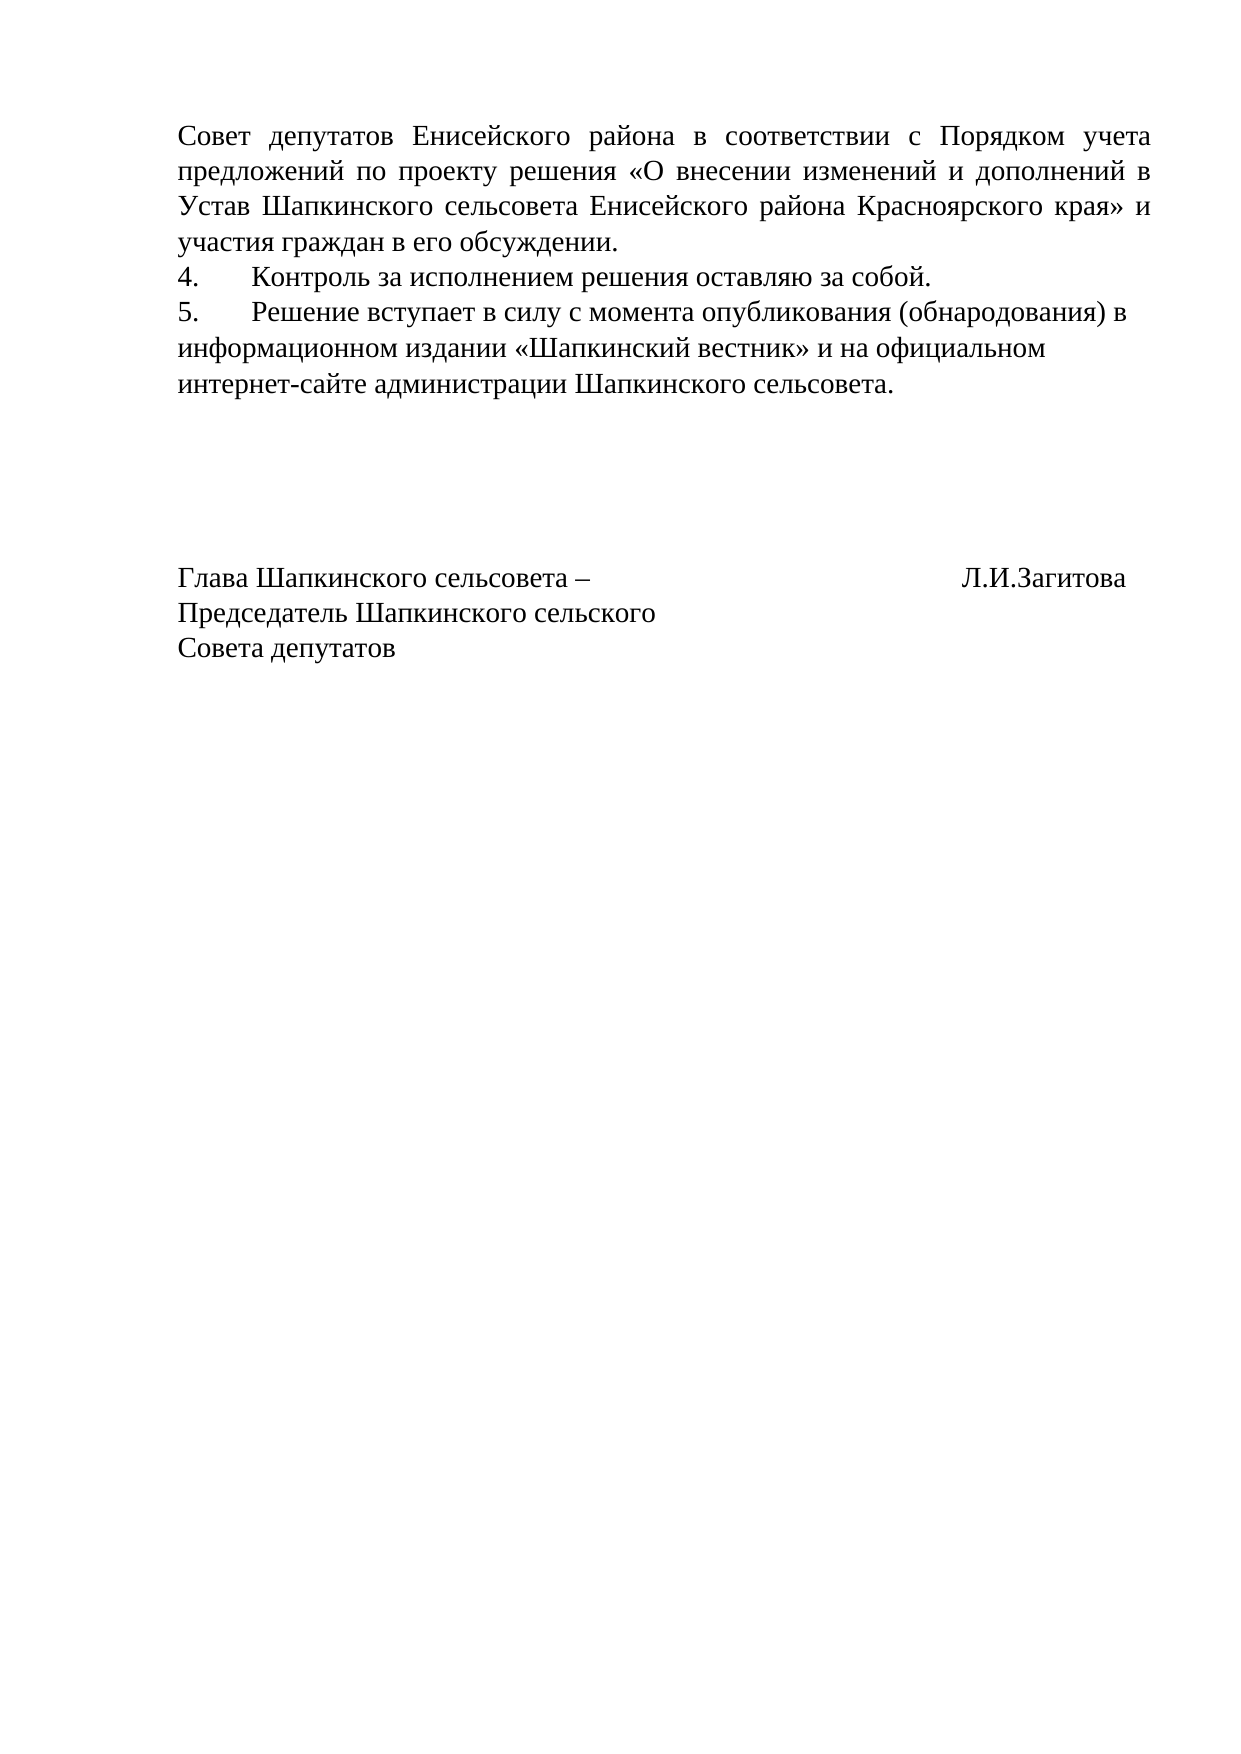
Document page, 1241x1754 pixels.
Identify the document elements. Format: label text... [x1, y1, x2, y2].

text 5. Решение вступает в силу с момента опубликования (обнародования) в информационном издании «Шапкинский вестник» и на официальном интернет-сайте администрации Шапкинского сельсовета. [177, 294, 1152, 400]
text Глава Шапкинского сельсовета – Л.И.Загитова [177, 560, 1152, 594]
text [177, 118, 1152, 257]
text Совета депутатов [177, 631, 1152, 664]
text 4. Контроль за исполнением решения оставляю за собой. [177, 259, 1152, 292]
text Председатель Шапкинского сельского [177, 595, 1152, 629]
